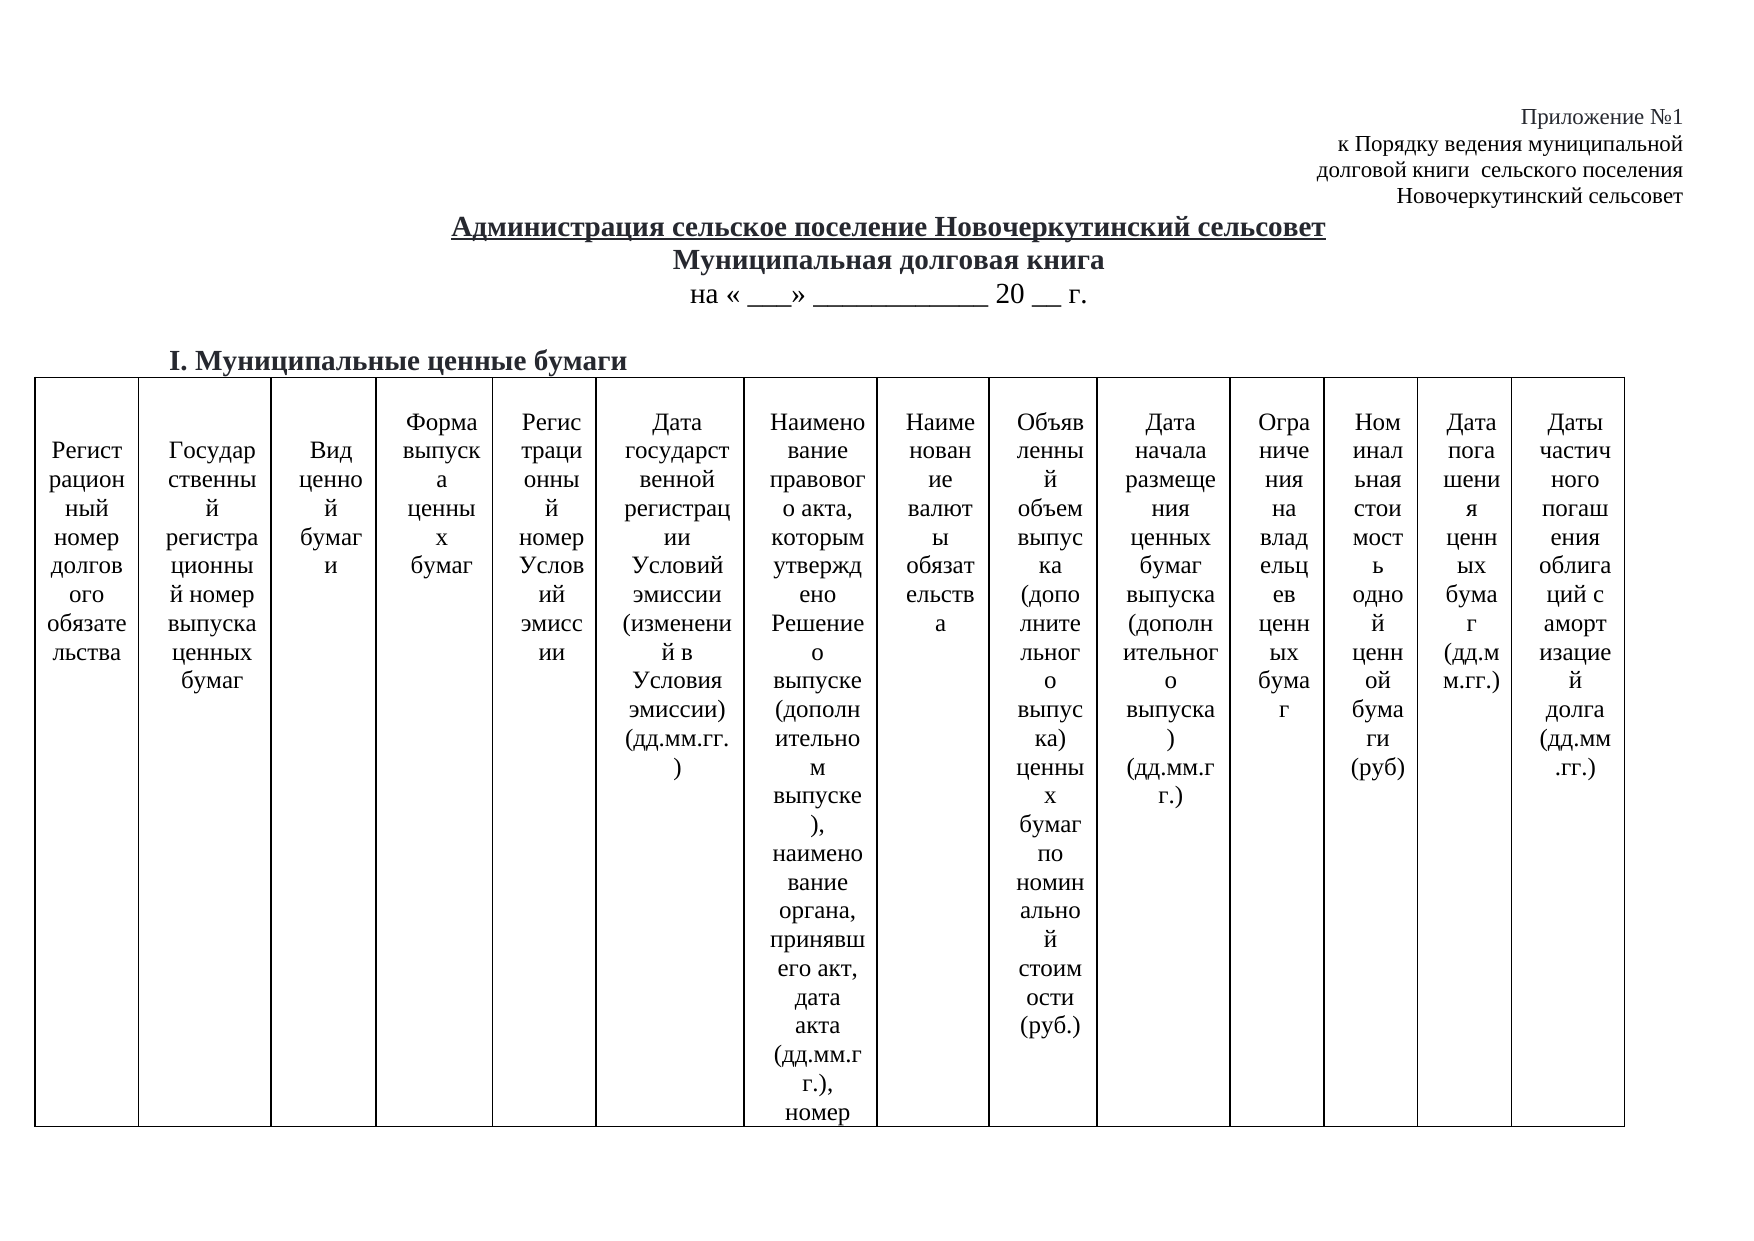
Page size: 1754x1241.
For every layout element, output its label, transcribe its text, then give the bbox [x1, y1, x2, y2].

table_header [990, 378, 1096, 1126]
text на « ___» ____________ 20 __ г. [94, 276, 1683, 309]
text Новочеркутинский сельсовет [921, 182, 1683, 209]
text Муниципальная долговая книга [94, 242, 1683, 276]
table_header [139, 378, 270, 1126]
table_header Вид ценной бумаги [272, 378, 375, 1126]
text к Порядку ведения муниципальной [921, 130, 1683, 156]
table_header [36, 378, 138, 1126]
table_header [878, 378, 988, 1126]
text долговой книги сельского поселения [921, 156, 1683, 182]
text Администрация сельское поселение Новочеркутинский сельсовет [94, 209, 1683, 242]
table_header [1512, 378, 1624, 1126]
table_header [745, 378, 876, 1126]
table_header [1325, 378, 1417, 1126]
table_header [493, 378, 595, 1126]
text Приложение №1 [921, 103, 1683, 130]
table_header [597, 378, 743, 1126]
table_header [1418, 378, 1511, 1126]
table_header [1231, 378, 1323, 1126]
text I. Муниципальные ценные бумаги [94, 343, 1683, 377]
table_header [377, 378, 492, 1126]
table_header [1098, 378, 1229, 1126]
